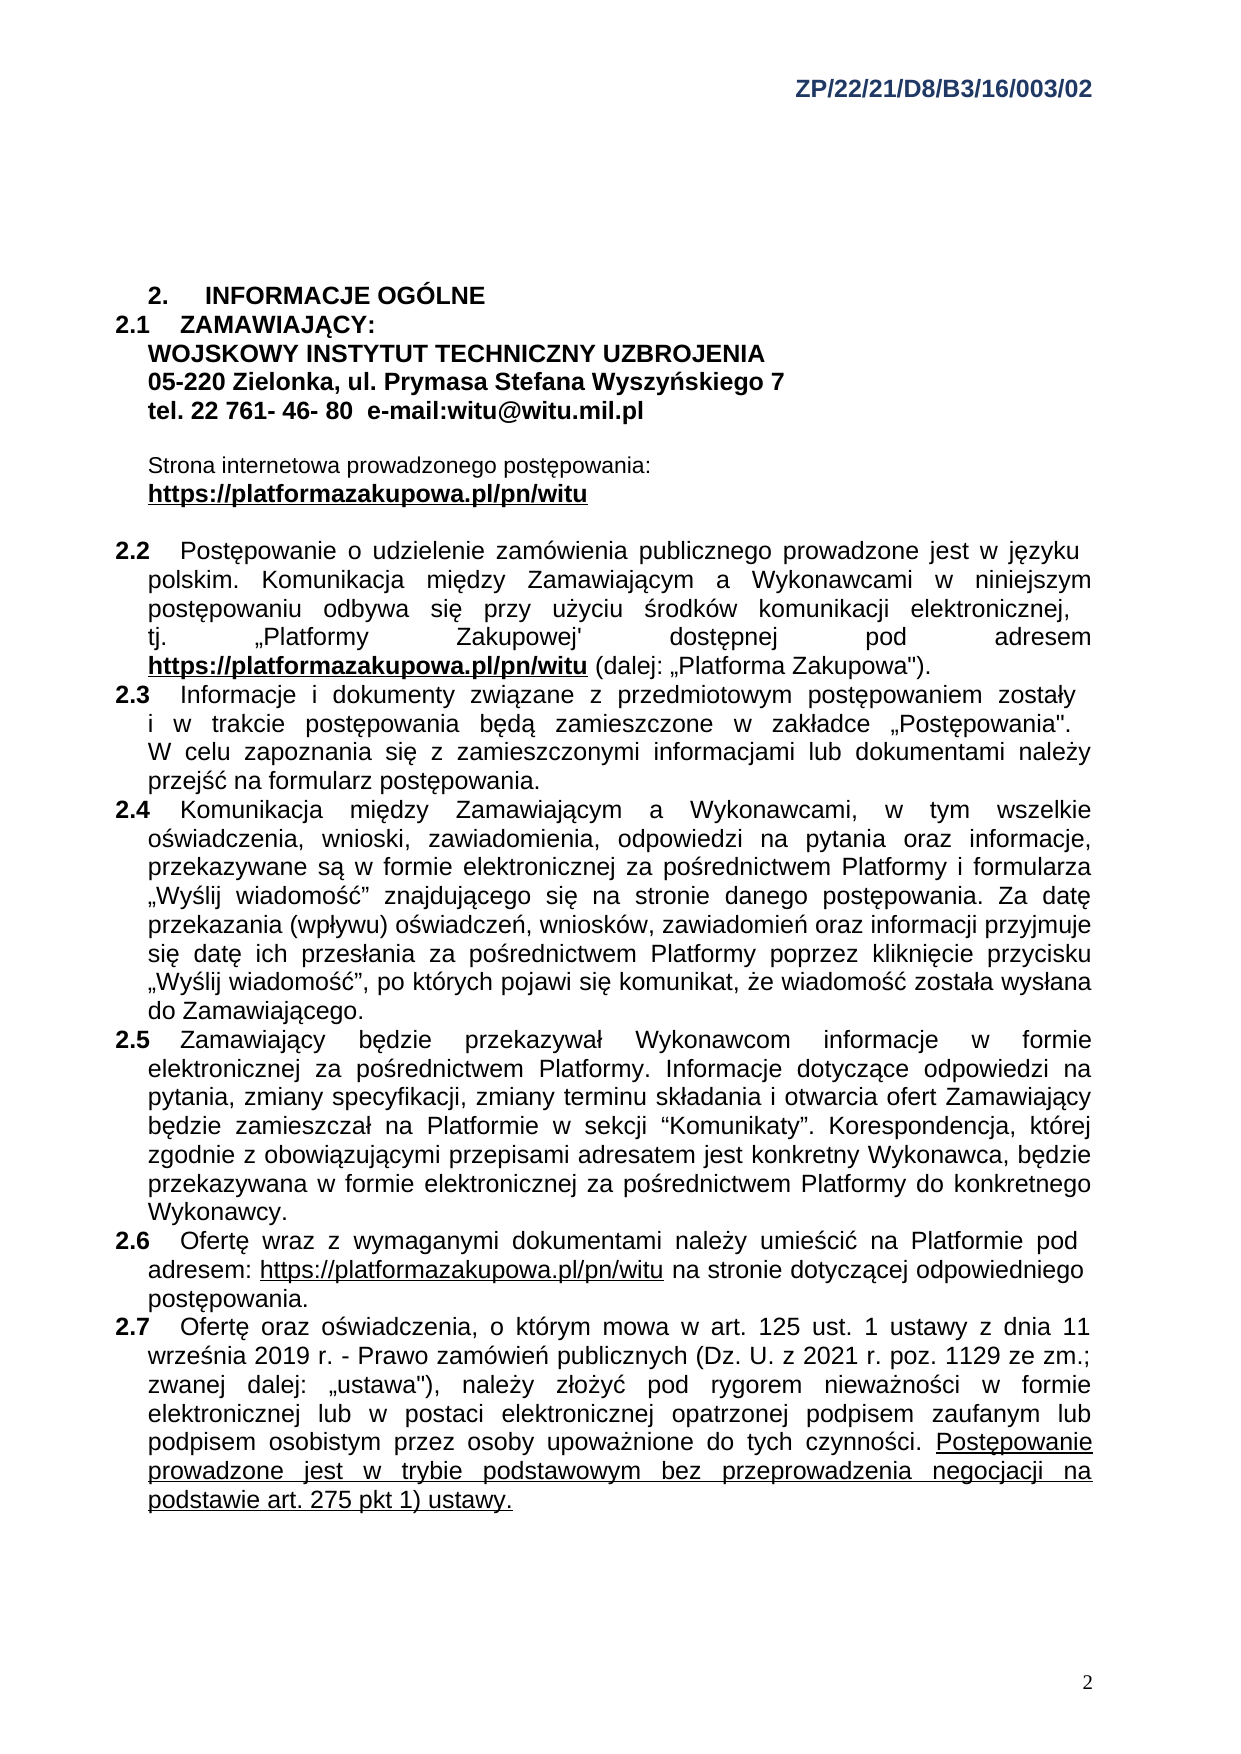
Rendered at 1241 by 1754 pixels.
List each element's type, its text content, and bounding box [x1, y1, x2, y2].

text WOJSKOWY INSTYTUT TECHNICZNY UZBROJENIA [148, 339, 1093, 367]
list Komunikacja między Zamawiającym a Wykonawcami, w tym wszelkie oświadczenia, wnioski, zawiadomienia, odpowiedzi na pytania oraz informacje, przekazywane są w formie elektronicznej za pośrednictwem Platformy i formularza „Wyślij wiadomość” znajdującego się na stronie danego postępowania. Za datę przekazania (wpływu) oświadczeń, wniosków, zawiadomień oraz informacji przyjmuje się datę ich przesłania za pośrednictwem Platformy poprzez kliknięcie przycisku „Wyślij wiadomość”, po których pojawi się komunikat, że wiadomość została wysłana do Zamawiającego. [115, 795, 1093, 1025]
text Strona internetowa prowadzonego postępowania: https://platformazakupowa.pl/pn/witu [148, 452, 1093, 507]
list Informacje i dokumenty związane z przedmiotowym postępowaniem zostały i w trakcie postępowania będą zamieszczone w zakładce „Postępowania". W celu zapoznania się z zamieszczonymi informacjami lub dokumentami należy przejść na formularz postępowania. [115, 680, 1093, 795]
list Zamawiający będzie przekazywał Wykonawcom informacje w formie elektronicznej za pośrednictwem Platformy. Informacje dotyczące odpowiedzi na pytania, zmiany specyfikacji, zmiany terminu składania i otwarcia ofert Zamawiający będzie zamieszczał na Platformie w sekcji “Komunikaty”. Korespondencja, której zgodnie z obowiązującymi przepisami adresatem jest konkretny Wykonawca, będzie przekazywana w formie elektronicznej za pośrednictwem Platformy do konkretnego Wykonawcy. [115, 1025, 1093, 1226]
text tel. 22 761- 46- 80 e-mail:witu@witu.mil.pl [148, 396, 1093, 425]
list INFORMACJE OGÓLNE [148, 281, 1093, 310]
list Ofertę oraz oświadczenia, o którym mowa w art. 125 ust. 1 ustawy z dnia 11 września 2019 r. - Prawo zamówień publicznych (Dz. U. z 2021 r. poz. 1129 ze zm.; zwanej dalej: „ustawa"), należy złożyć pod rygorem nieważności w formie elektronicznej lub w postaci elektronicznej opatrzonej podpisem zaufanym lub podpisem osobistym przez osoby upoważnione do tych czynności. Postępowanie prowadzone jest w trybie podstawowym bez przeprowadzenia negocjacji na podstawie art. 275 pkt 1) ustawy. [115, 1312, 1093, 1514]
list ZAMAWIAJĄCY: [115, 310, 1093, 339]
list Postępowanie o udzielenie zamówienia publicznego prowadzone jest w języku polskim. Komunikacja między Zamawiającym a Wykonawcami w niniejszym postępowaniu odbywa się przy użyciu środków komunikacji elektronicznej, tj. „Platformy Zakupowej' dostępnej pod adresem https://platformazakupowa.pl/pn/witu (dalej: „Platforma Zakupowa"). [115, 536, 1093, 680]
list Ofertę wraz z wymaganymi dokumentami należy umieścić na Platformie pod adresem: https://platformazakupowa.pl/pn/witu na stronie dotyczącej odpowiedniego postępowania. [115, 1226, 1093, 1312]
text 05-220 Zielonka, ul. Prymasa Stefana Wyszyńskiego 7 [148, 367, 1093, 396]
